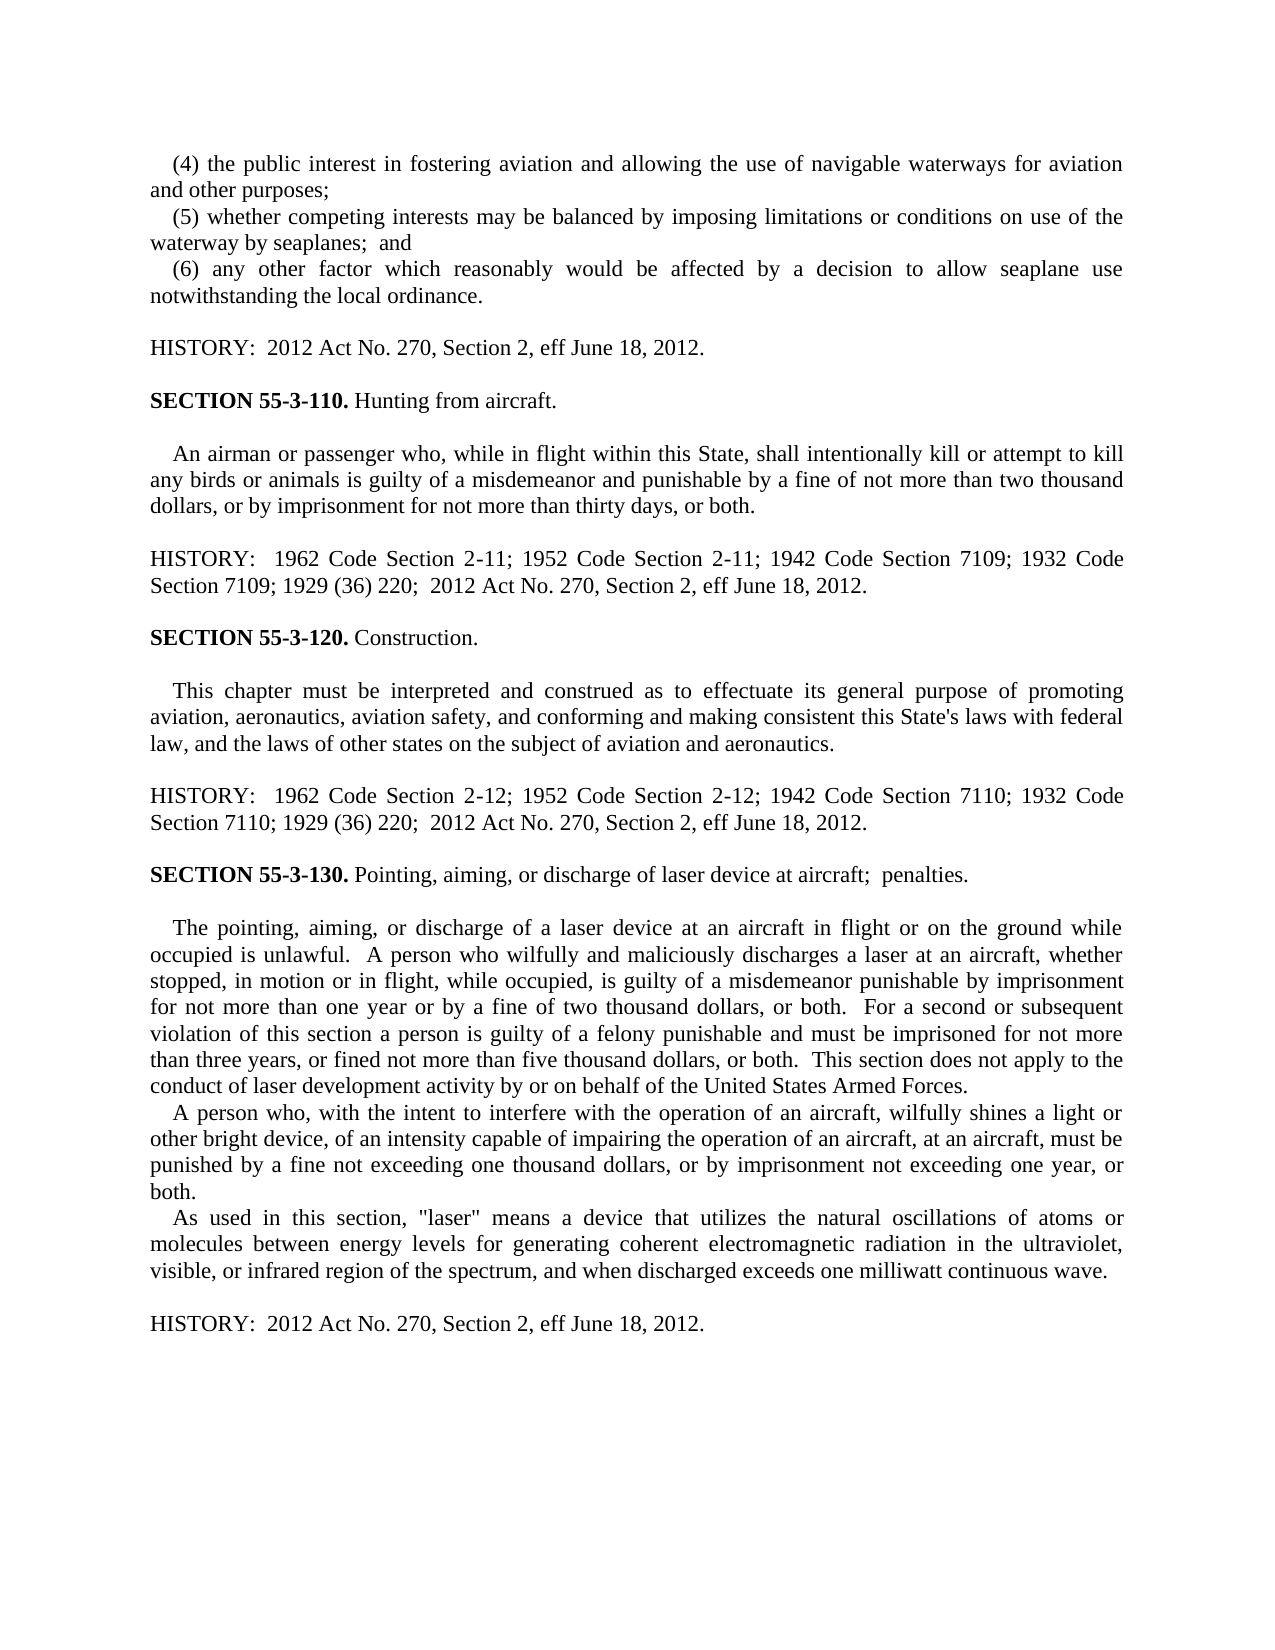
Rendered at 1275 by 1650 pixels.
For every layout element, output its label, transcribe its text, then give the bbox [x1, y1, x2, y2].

text HISTORY: 2012 Act No. 270, Section 2, eff June 18, 2012. [150, 1309, 1125, 1336]
text HISTORY: 1962 Code Section 2-11; 1952 Code Section 2-11; 1942 Code Section 7109; 1932 Code Section 7109; 1929 (36) 220; 2012 Act No. 270, Section 2, eff June 18, 2012. [150, 545, 1125, 598]
text HISTORY: 1962 Code Section 2-12; 1952 Code Section 2-12; 1942 Code Section 7110; 1932 Code Section 7110; 1929 (36) 220; 2012 Act No. 270, Section 2, eff June 18, 2012. [150, 782, 1125, 835]
text SECTION 55-3-110. Hunting from aircraft. [150, 387, 1125, 413]
text A person who, with the intent to interfere with the operation of an aircraft, wilfully shines a light or other bright device, of an intensity capable of impairing the operation of an aircraft, at an aircraft, must be punished by a fine not exceeding one thousand dollars, or by imprisonment not exceeding one year, or both. [150, 1099, 1125, 1204]
text As used in this section, "laser" means a device that utilizes the natural oscillations of atoms or molecules between energy levels for generating coherent electromagnetic radiation in the ultraviolet, visible, or infrared region of the spectrum, and when discharged exceeds one milliwatt continuous wave. [150, 1204, 1125, 1283]
text (5) whether competing interests may be balanced by imposing limitations or conditions on use of the waterway by seaplanes; and [150, 203, 1125, 255]
text HISTORY: 2012 Act No. 270, Section 2, eff June 18, 2012. [150, 334, 1125, 361]
text (6) any other factor which reasonably would be affected by a decision to allow seaplane use notwithstanding the local ordinance. [150, 255, 1125, 308]
text An airman or passenger who, while in flight within this State, shall intentionally kill or attempt to kill any birds or animals is guilty of a misdemeanor and punishable by a fine of not more than two thousand dollars, or by imprisonment for not more than thirty days, or both. [150, 440, 1125, 519]
text This chapter must be interpreted and construed as to effectuate its general purpose of promoting aviation, aeronautics, aviation safety, and conforming and making consistent this State's laws with federal law, and the laws of other states on the subject of aviation and aeronautics. [150, 677, 1125, 756]
text SECTION 55-3-120. Construction. [150, 624, 1125, 651]
text SECTION 55-3-130. Pointing, aiming, or discharge of laser device at aircraft; penalties. [150, 862, 1125, 888]
text The pointing, aiming, or discharge of a laser device at an aircraft in flight or on the ground while occupied is unlawful. A person who wilfully and maliciously discharges a laser at an aircraft, whether stopped, in motion or in flight, while occupied, is guilty of a misdemeanor punishable by imprisonment for not more than one year or by a fine of two thousand dollars, or both. For a second or subsequent violation of this section a person is guilty of a felony punishable and must be imprisoned for not more than three years, or fined not more than five thousand dollars, or both. This section does not apply to the conduct of laser development activity by or on behalf of the United States Armed Forces. [150, 914, 1125, 1099]
text (4) the public interest in fostering aviation and allowing the use of navigable waterways for aviation and other purposes; [150, 150, 1125, 203]
